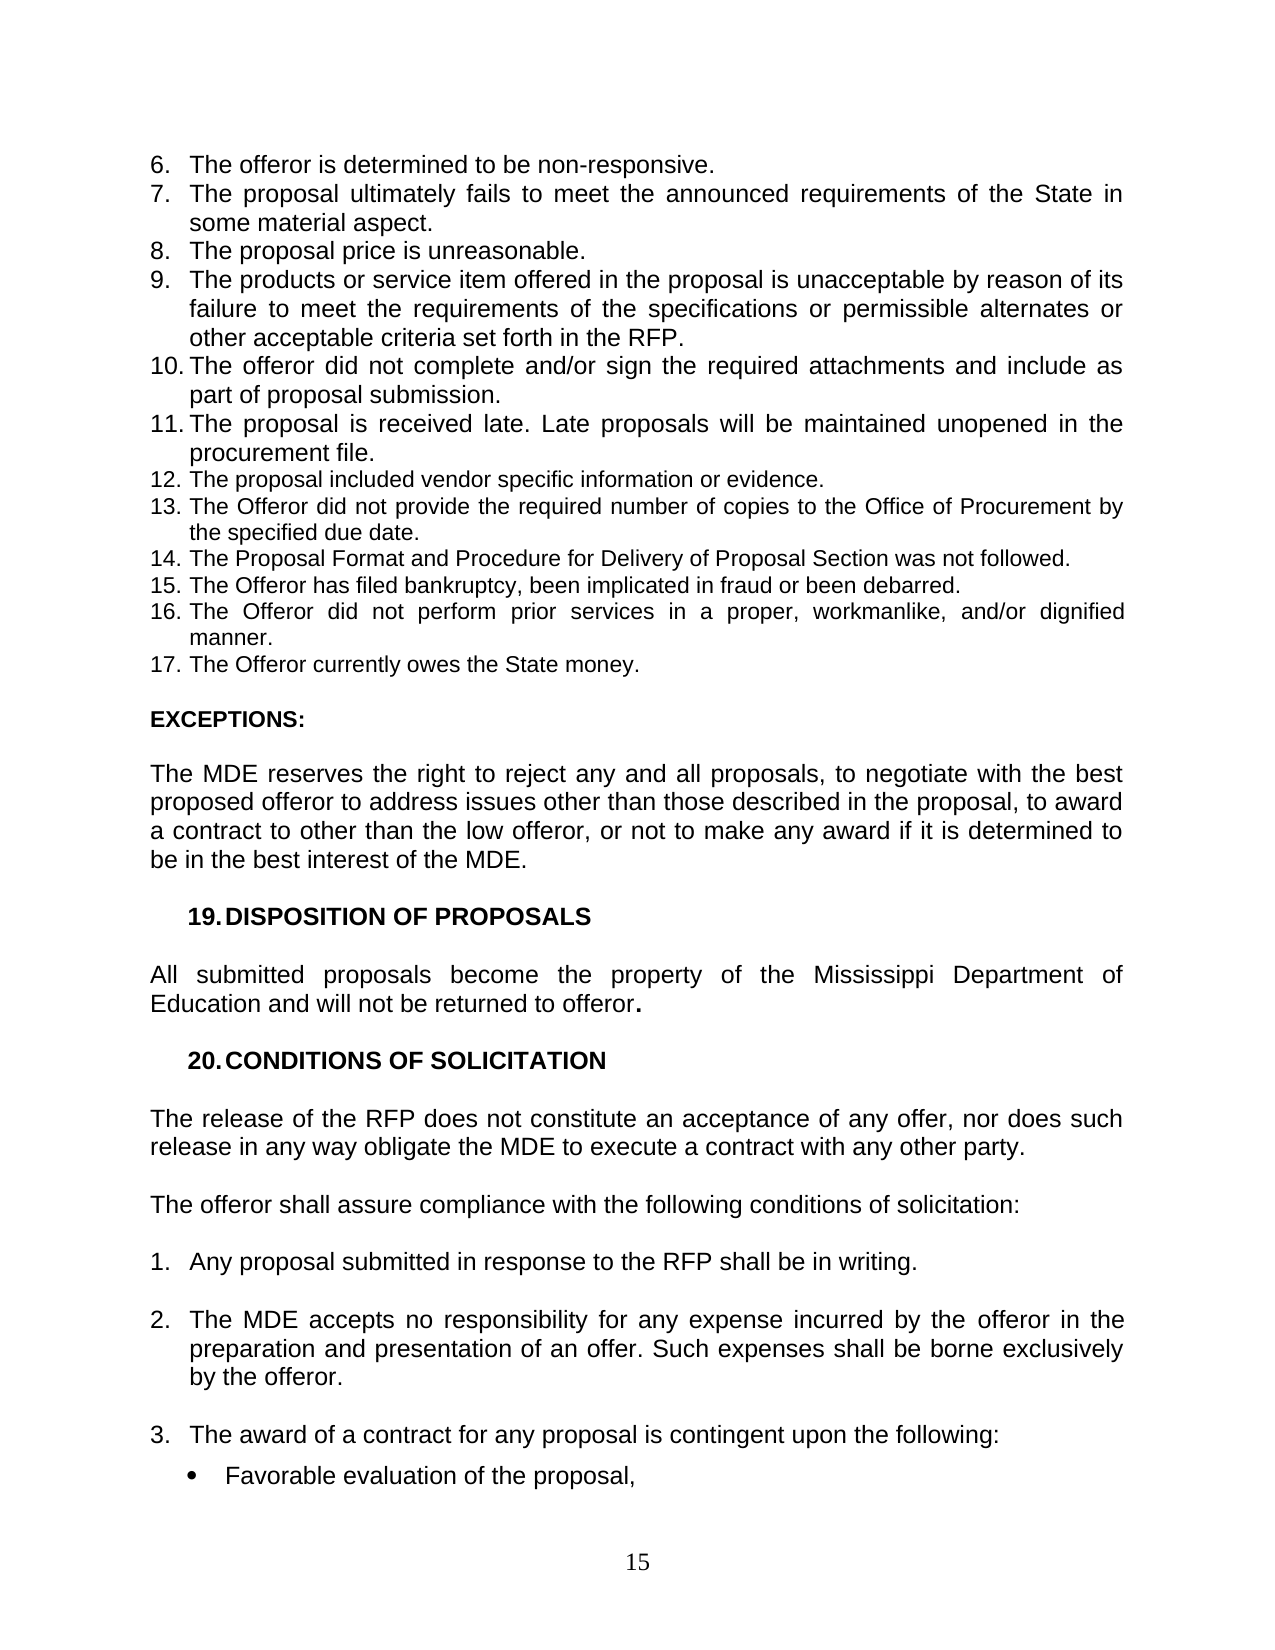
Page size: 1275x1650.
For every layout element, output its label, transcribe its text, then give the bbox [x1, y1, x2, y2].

text All submitted proposals become the property of the Mississippi Department of Education and will not be returned to offeror. [150, 960, 1125, 1017]
text The release of the RFP does not constitute an acceptance of any offer, nor does such release in any way obligate the MDE to execute a contract with any other party. [150, 1103, 1125, 1161]
subtitle The Proposal Format and Procedure for Delivery of Proposal Section was not followed. [150, 545, 1125, 572]
list The award of a contract for any proposal is contingent upon the following: [150, 1420, 1125, 1448]
list The proposal included vendor specific information or evidence. [150, 466, 1125, 493]
list The Offeror currently owes the State money. [150, 651, 1125, 677]
list The proposal price is unreasonable. [150, 236, 1125, 265]
list The Offeror did not perform prior services in a proper, workmanlike, and/or dignified manner. [150, 598, 1125, 651]
list Favorable evaluation of the proposal, [187, 1461, 1125, 1490]
list The MDE accepts no responsibility for any expense incurred by the offeror in the preparation and presentation of an offer. Such expenses shall be borne exclusively by the offeror. [150, 1305, 1125, 1391]
subtitle CONDITIONS OF SOLICITATION [187, 1046, 1125, 1075]
list The Offeror has filed bankruptcy, been implicated in fraud or been debarred. [150, 572, 1125, 598]
text The MDE reserves the right to reject any and all proposals, to negotiate with the best proposed offeror to address issues other than those described in the proposal, to award a contract to other than the low offeror, or not to make any award if it is determined to be in the best interest of the MDE. [150, 758, 1125, 873]
list Any proposal submitted in response to the RFP shall be in writing. [150, 1247, 1125, 1276]
list The offeror is determined to be non-responsive. [150, 150, 1125, 179]
list The Offeror did not provide the required number of copies to the Office of Procurement by the specified due date. [150, 493, 1125, 545]
list The proposal is received late. Late proposals will be maintained unopened in the procurement file. [150, 409, 1125, 466]
text EXCEPTIONS: [150, 706, 1125, 732]
text The offeror shall assure compliance with the following conditions of solicitation: [150, 1190, 1125, 1218]
list The offeror did not complete and/or sign the required attachments and include as part of proposal submission. [150, 351, 1125, 409]
subtitle DISPOSITION OF PROPOSALS [187, 902, 1125, 931]
list The products or service item offered in the proposal is unacceptable by reason of its failure to meet the requirements of the specifications or permissible alternates or other acceptable criteria set forth in the RFP. [150, 265, 1125, 351]
list The proposal ultimately fails to meet the announced requirements of the State in some material aspect. [150, 179, 1125, 236]
